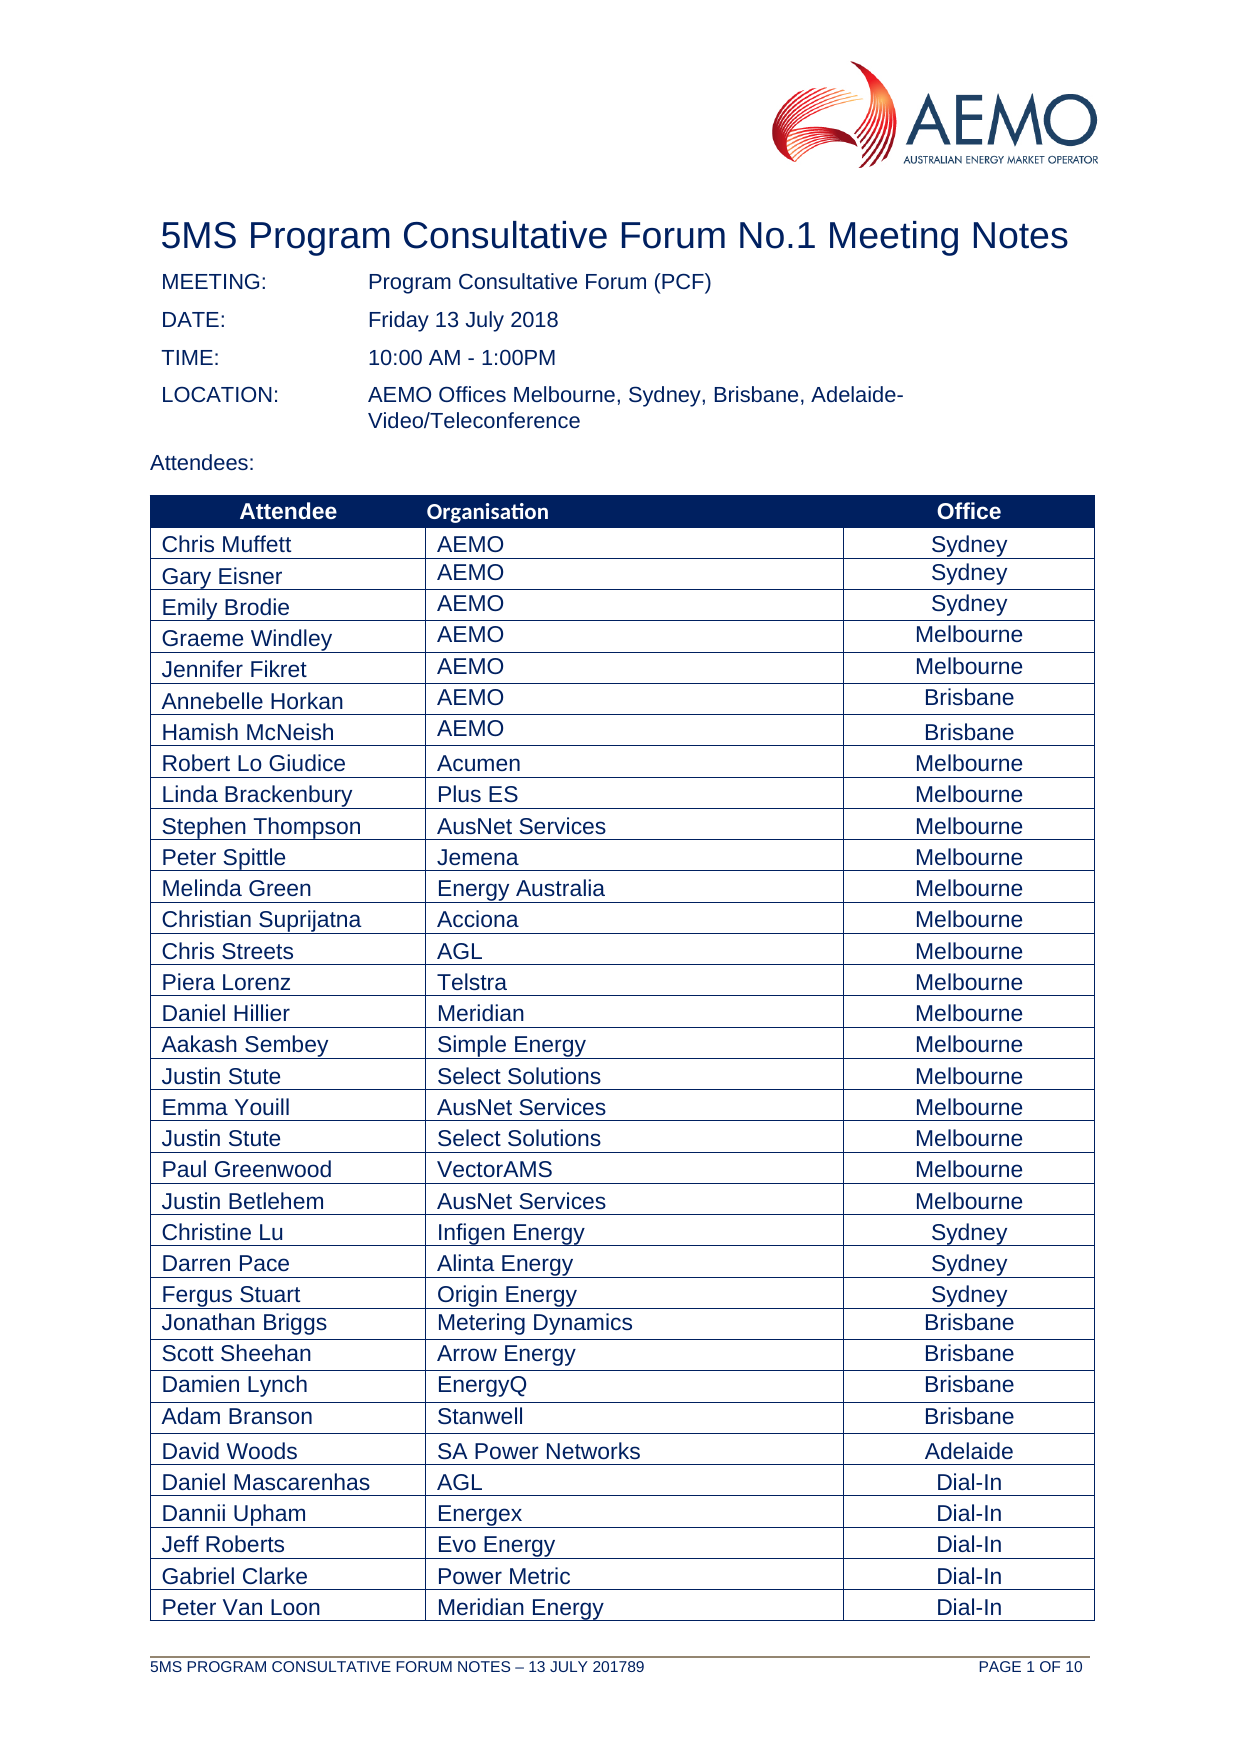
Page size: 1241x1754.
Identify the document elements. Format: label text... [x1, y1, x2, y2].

table_cell Peter Van Loon [151, 1590, 425, 1620]
table_cell Energy Australia [426, 871, 843, 902]
table_cell Brisbane [844, 1340, 1094, 1370]
table_cell Metering Dynamics [426, 1309, 843, 1339]
table_cell Stanwell [426, 1403, 843, 1433]
table_header Organisation [427, 496, 843, 527]
table_cell Melbourne [844, 934, 1094, 964]
table_cell Jennifer Fikret [151, 653, 425, 683]
table_cell Melbourne [844, 653, 1094, 683]
table_cell Melbourne [844, 840, 1094, 870]
table_cell Dial-In [844, 1496, 1094, 1527]
table_cell TIME: [150, 345, 357, 382]
table_cell AEMO [426, 715, 843, 745]
table_cell Justin Stute [151, 1121, 425, 1152]
table_cell Chris Streets [151, 934, 425, 964]
table_cell Sydney [844, 1278, 1094, 1308]
table_cell Telstra [426, 965, 843, 995]
table_cell AGL [426, 1465, 843, 1495]
table_cell Melbourne [844, 746, 1094, 777]
table_cell Brisbane [844, 715, 1094, 745]
table_cell Sydney [844, 1246, 1094, 1277]
table_cell Daniel Mascarenhas [151, 1465, 425, 1495]
table_cell Acumen [426, 746, 843, 777]
table_cell Emily Brodie [151, 590, 425, 620]
table_cell EnergyQ [426, 1371, 843, 1402]
table_cell Melbourne [844, 1028, 1094, 1058]
table_cell AEMO [426, 559, 843, 589]
table_cell Melinda Green [151, 871, 425, 902]
table_cell Melbourne [844, 1184, 1094, 1214]
picture [771, 60, 1099, 168]
table_cell Linda Brackenbury [151, 778, 425, 808]
table_cell Piera Lorenz [151, 965, 425, 995]
table_cell Melbourne [844, 621, 1094, 652]
table_cell Jeff Roberts [151, 1528, 425, 1558]
table_cell Melbourne [844, 965, 1094, 995]
table_cell Meridian [426, 996, 843, 1027]
table_cell Adam Branson [151, 1403, 425, 1433]
table_cell Melbourne [844, 778, 1094, 808]
table_cell Chris Muffett [151, 528, 425, 558]
table_cell Energex [426, 1496, 843, 1527]
table_cell AGL [426, 934, 843, 964]
table_cell Arrow Energy [426, 1340, 843, 1370]
table_cell Brisbane [844, 684, 1094, 714]
table_cell Simple Energy [426, 1028, 843, 1058]
table_cell Infigen Energy [426, 1215, 843, 1245]
table_cell LOCATION: [150, 383, 357, 433]
table_cell AEMO [426, 684, 843, 714]
table_cell Melbourne [844, 1121, 1094, 1152]
table_cell Melbourne [844, 1059, 1094, 1089]
table_cell Gabriel Clarke [151, 1559, 425, 1589]
table_cell Hamish McNeish [151, 715, 425, 745]
table_cell AEMO [426, 590, 843, 620]
table_cell Stephen Thompson [151, 809, 425, 839]
table_cell Paul Greenwood [151, 1153, 425, 1183]
table_cell Emma Youill [151, 1090, 425, 1120]
table_cell Jemena [426, 840, 843, 870]
table_cell Melbourne [844, 1090, 1094, 1120]
table_cell VectorAMS [426, 1153, 843, 1183]
table_cell Sydney [844, 528, 1094, 558]
table_cell Melbourne [844, 809, 1094, 839]
table_cell Damien Lynch [151, 1371, 425, 1402]
table_cell AEMO [426, 528, 843, 558]
table_cell Dial-In [844, 1465, 1094, 1495]
table_cell Aakash Sembey [151, 1028, 425, 1058]
table_cell Brisbane [844, 1309, 1094, 1339]
table_cell AusNet Services [426, 1090, 843, 1120]
table_cell Melbourne [844, 996, 1094, 1027]
table_cell Justin Stute [151, 1059, 425, 1089]
table_cell Christine Lu [151, 1215, 425, 1245]
table_cell Adelaide [844, 1434, 1094, 1464]
table_cell Meridian Energy [426, 1590, 843, 1620]
table_cell Sydney [844, 559, 1094, 589]
table_cell Evo Energy [426, 1528, 843, 1558]
table_cell Origin Energy [426, 1278, 843, 1308]
table_header Attendee [151, 496, 426, 527]
table_cell Dial-In [844, 1528, 1094, 1558]
table_cell AEMO [426, 621, 843, 652]
table_cell AEMO Offices Melbourne, Sydney, Brisbane, Adelaide- Video/Teleconference [357, 383, 1095, 433]
table_header MEETING: [150, 269, 357, 307]
table_header Office [844, 496, 1094, 527]
table_cell Dial-In [844, 1590, 1094, 1620]
table_cell Select Solutions [426, 1121, 843, 1152]
table_cell Scott Sheehan [151, 1340, 425, 1370]
table_cell AusNet Services [426, 809, 843, 839]
table_cell Power Metric [426, 1559, 843, 1589]
table_cell AEMO [426, 653, 843, 683]
table_cell Plus ES [426, 778, 843, 808]
table_cell Select Solutions [426, 1059, 843, 1089]
table_cell David Woods [151, 1434, 425, 1464]
table_cell Fergus Stuart [151, 1278, 425, 1308]
table_cell Annebelle Horkan [151, 684, 425, 714]
table_cell Graeme Windley [151, 621, 425, 652]
table_cell Gary Eisner [151, 559, 425, 589]
table_cell AusNet Services [426, 1184, 843, 1214]
table_cell Daniel Hillier [151, 996, 425, 1027]
table_cell SA Power Networks [426, 1434, 843, 1464]
table_cell Robert Lo Giudice [151, 746, 425, 777]
table_cell Acciona [426, 903, 843, 933]
table_cell Alinta Energy [426, 1246, 843, 1277]
table_cell Dannii Upham [151, 1496, 425, 1527]
table_cell Darren Pace [151, 1246, 425, 1277]
table_header Program Consultative Forum (PCF) [357, 269, 1095, 307]
title 5MS Program Consultative Forum No.1 Meeting Notes [150, 214, 1090, 257]
table_cell DATE: [150, 307, 357, 345]
table_cell Sydney [844, 1215, 1094, 1245]
table_cell Melbourne [844, 903, 1094, 933]
table_cell Brisbane [844, 1371, 1094, 1402]
table_cell 10:00 AM - 1:00pm [357, 345, 1095, 382]
list Attendees: [150, 445, 1090, 477]
table_cell Jonathan Briggs [151, 1309, 425, 1339]
table_cell Justin Betlehem [151, 1184, 425, 1214]
table_cell Sydney [844, 590, 1094, 620]
table_cell Christian Suprijatna [151, 903, 425, 933]
table_cell Peter Spittle [151, 840, 425, 870]
table_cell Melbourne [844, 1153, 1094, 1183]
table_cell Melbourne [844, 871, 1094, 902]
table_cell Dial-In [844, 1559, 1094, 1589]
table_cell Brisbane [844, 1403, 1094, 1433]
